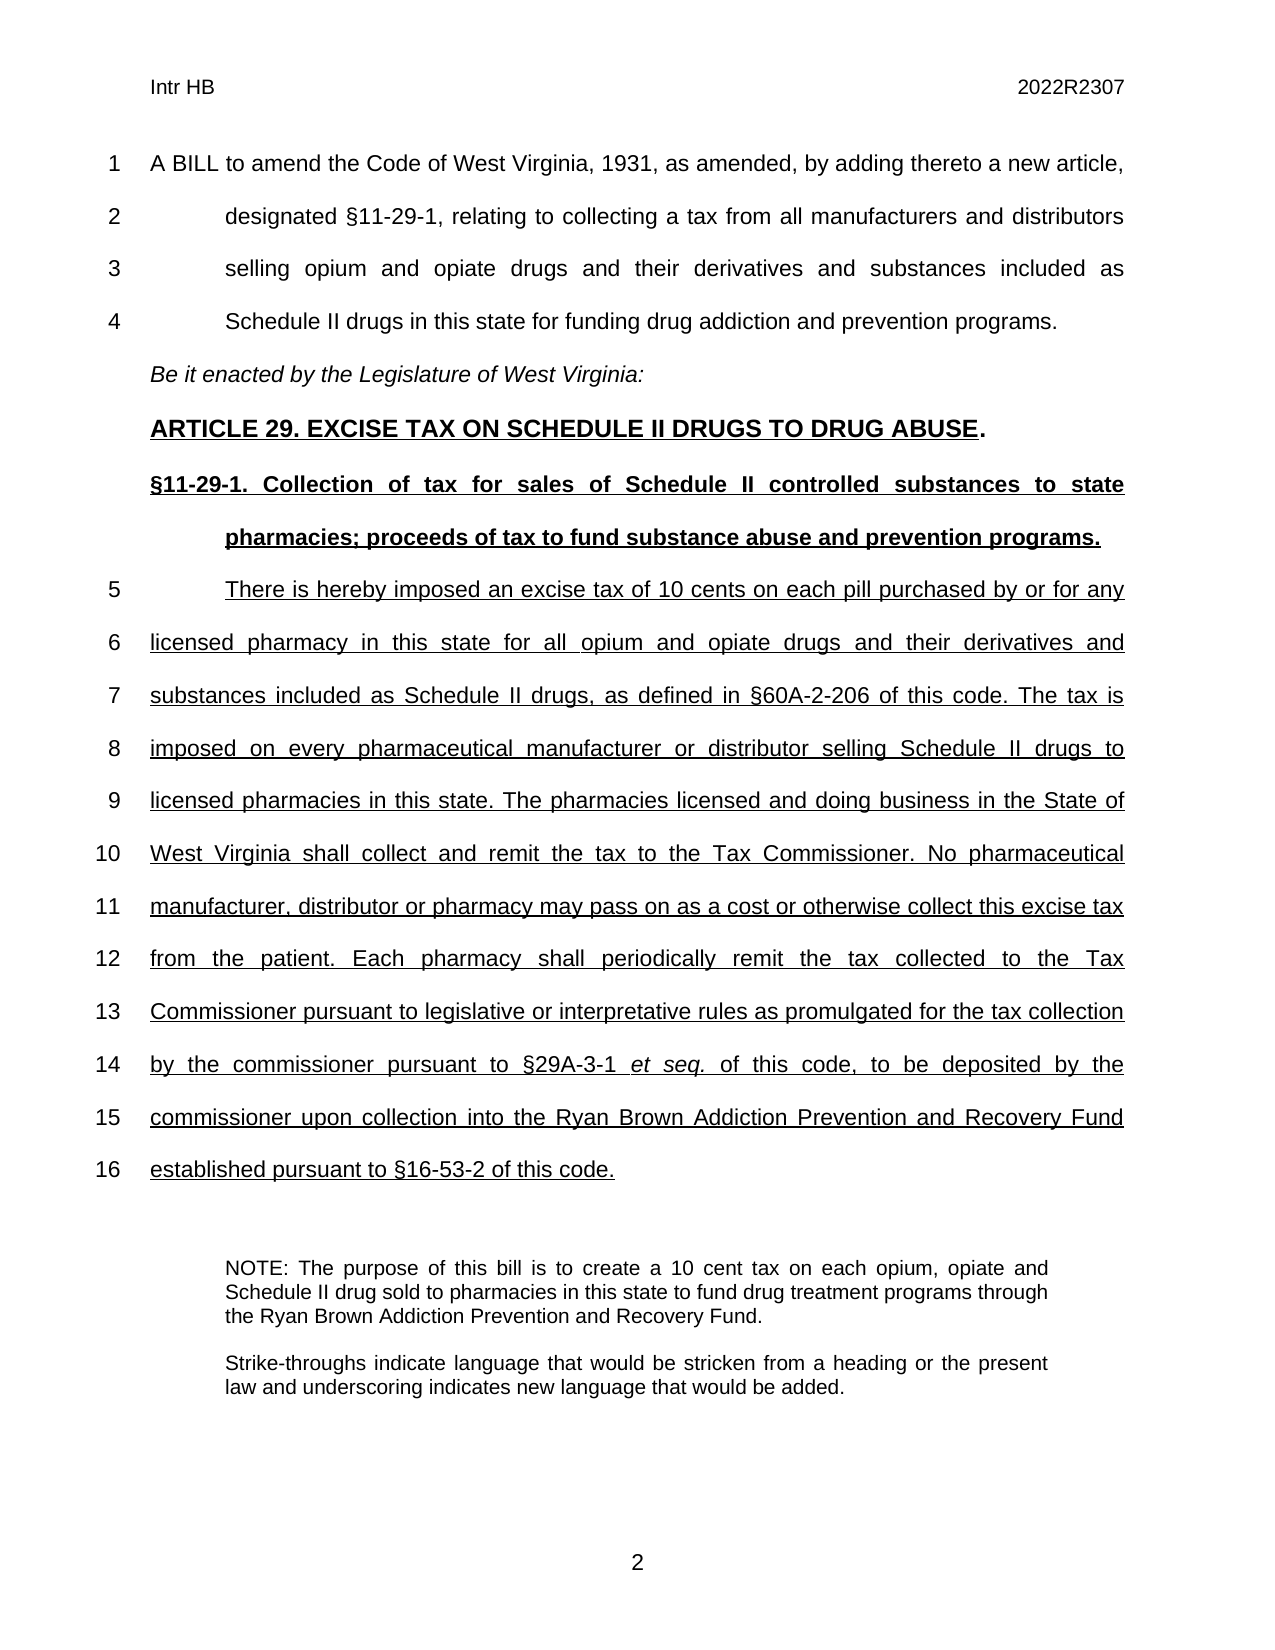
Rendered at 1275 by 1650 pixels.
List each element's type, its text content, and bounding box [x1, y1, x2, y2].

subtitle §11-29-1. Collection of tax for sales of Schedule II controlled substances to state pharmacies; proceeds of tax to fund substance abuse and prevention programs. [150, 471, 1125, 494]
text Strike-throughs indicate language that would be stricken from a heading or the present law and underscoring indicates new language that would be added. [225, 1351, 1050, 1398]
text There is hereby imposed an excise tax of 10 cents on each pill purchased by or for any licensed pharmacy in this state for all opium and opiate drugs and their derivatives and substances included as Schedule II drugs, as defined in §60A-2-206 of this code. The tax is imposed on every pharmaceutical manufacturer or distributor selling Schedule II drugs to licensed pharmacies in this state. The pharmacies licensed and doing business in the State of West Virginia shall collect and remit the tax to the Tax Commissioner. No pharmaceutical manufacturer, distributor or pharmacy may pass on as a cost or otherwise collect this excise tax from the patient. Each pharmacy shall periodically remit the tax collected to the Tax Commissioner pursuant to legislative or interpretative rules as promulgated for the tax collection by the commissioner pursuant to §29A-3-1 et seq. of this code, to be deposited by the commissioner upon collection into the Ryan Brown Addiction Prevention and Recovery Fund established pursuant to §16-53-2 of this code. [150, 653, 1125, 757]
text There is hereby imposed an excise tax of 10 cents on each pill purchased by or for any licensed pharmacy in this state for all opium and opiate drugs and their derivatives and substances included as Schedule II drugs, as defined in §60A-2-206 of this code. The tax is imposed on every pharmaceutical manufacturer or distributor selling Schedule II drugs to licensed pharmacies in this state. The pharmacies licensed and doing business in the State of West Virginia shall collect and remit the tax to the Tax Commissioner. No pharmaceutical manufacturer, distributor or pharmacy may pass on as a cost or otherwise collect this excise tax from the patient. Each pharmacy shall periodically remit the tax collected to the Tax Commissioner pursuant to legislative or interpretative rules as promulgated for the tax collection by the commissioner pursuant to §29A-3-1 et seq. of this code, to be deposited by the commissioner upon collection into the Ryan Brown Addiction Prevention and Recovery Fund established pursuant to §16-53-2 of this code. [150, 864, 1125, 968]
text There is hereby imposed an excise tax of 10 cents on each pill purchased by or for any licensed pharmacy in this state for all opium and opiate drugs and their derivatives and substances included as Schedule II drugs, as defined in §60A-2-206 of this code. The tax is imposed on every pharmaceutical manufacturer or distributor selling Schedule II drugs to licensed pharmacies in this state. The pharmacies licensed and doing business in the State of West Virginia shall collect and remit the tax to the Tax Commissioner. No pharmaceutical manufacturer, distributor or pharmacy may pass on as a cost or otherwise collect this excise tax from the patient. Each pharmacy shall periodically remit the tax collected to the Tax Commissioner pursuant to legislative or interpretative rules as promulgated for the tax collection by the commissioner pursuant to §29A-3-1 et seq. of this code, to be deposited by the commissioner upon collection into the Ryan Brown Addiction Prevention and Recovery Fund established pursuant to §16-53-2 of this code. [150, 1022, 1125, 1183]
subtitle ARTICLE 29. EXCISE TAX ON SCHEDULE II DRUGS TO DRUG ABUSE. [150, 413, 1125, 442]
title A BILL to amend the Code of West Virginia, 1931, as amended, by adding thereto a new article, designated §11-29-1, relating to collecting a tax from all manufacturers and distributors selling opium and opiate drugs and their derivatives and substances included as Schedule II drugs in this state for funding drug addiction and prevention programs. [150, 150, 1125, 334]
text There is hereby imposed an excise tax of 10 cents on each pill purchased by or for any licensed pharmacy in this state for all opium and opiate drugs and their derivatives and substances included as Schedule II drugs, as defined in §60A-2-206 of this code. The tax is imposed on every pharmaceutical manufacturer or distributor selling Schedule II drugs to licensed pharmacies in this state. The pharmacies licensed and doing business in the State of West Virginia shall collect and remit the tax to the Tax Commissioner. No pharmaceutical manufacturer, distributor or pharmacy may pass on as a cost or otherwise collect this excise tax from the patient. Each pharmacy shall periodically remit the tax collected to the Tax Commissioner pursuant to legislative or interpretative rules as promulgated for the tax collection by the commissioner pursuant to §29A-3-1 et seq. of this code, to be deposited by the commissioner upon collection into the Ryan Brown Addiction Prevention and Recovery Fund established pursuant to §16-53-2 of this code. [150, 576, 1125, 652]
subtitle §11-29-1. Collection of tax for sales of Schedule II controlled substances to state pharmacies; proceeds of tax to fund substance abuse and prevention programs. [150, 495, 1125, 550]
text NOTE: The purpose of this bill is to create a 10 cent tax on each opium, opiate and Schedule II drug sold to pharmacies in this state to fund drug treatment programs through the Ryan Brown Addiction Prevention and Recovery Fund. [225, 1256, 1050, 1328]
text Be it enacted by the Legislature of West Virginia: [150, 361, 1125, 387]
